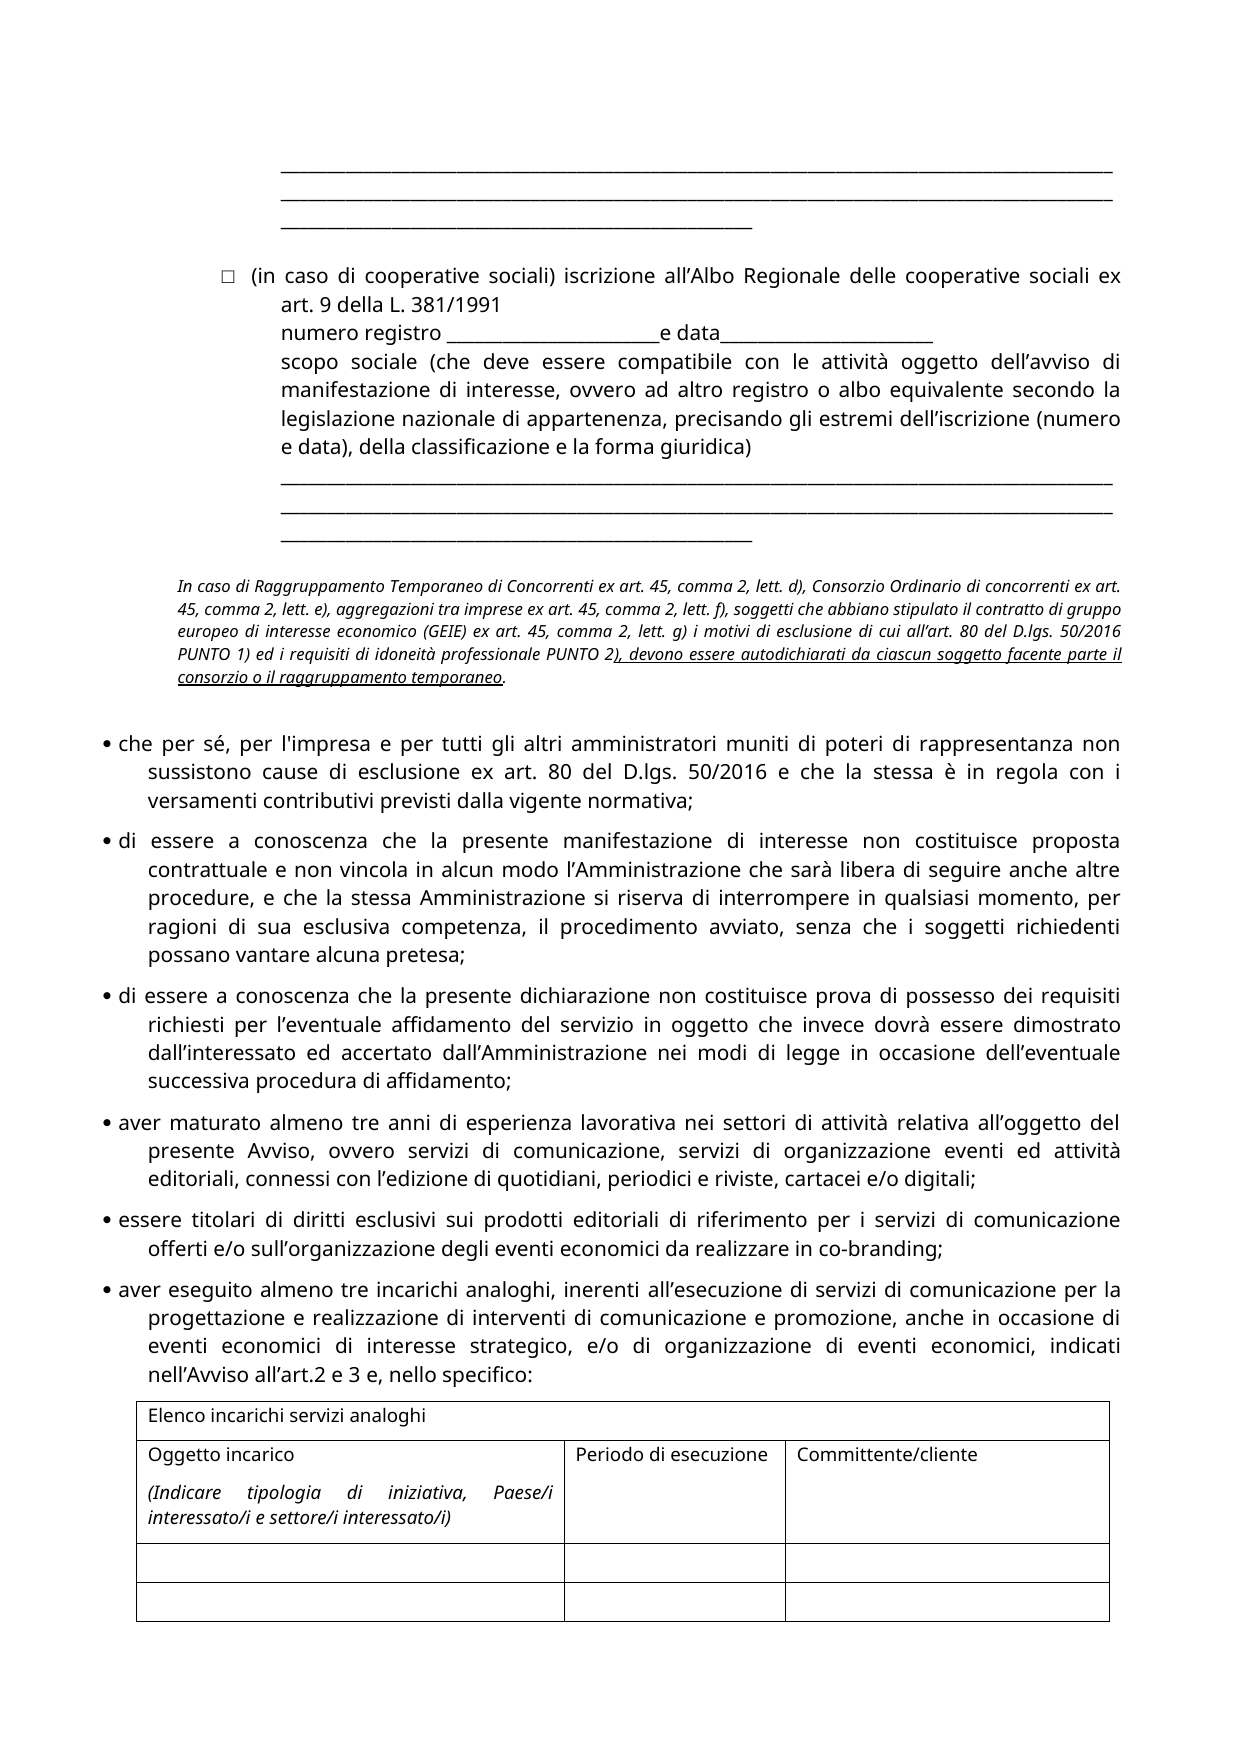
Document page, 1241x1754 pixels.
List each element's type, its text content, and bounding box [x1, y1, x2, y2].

table_cell Committente/cliente [786, 1441, 1109, 1543]
table_header Elenco incarichi servizi analoghi [137, 1402, 1109, 1440]
table_cell [786, 1583, 1109, 1621]
list aver eseguito almeno tre incarichi analoghi, inerenti all’esecuzione di servizi di comunicazione per la progettazione e realizzazione di interventi di comunicazione e promozione, anche in occasione di eventi economici di interesse strategico, e/o di organizzazione di eventi economici, indicati nell’Avviso all’art.2 e 3 e, nello specifico: [103, 1275, 1122, 1388]
text numero registro _______________________e data_______________________ [184, 318, 1122, 347]
table_cell Periodo di esecuzione [565, 1441, 785, 1543]
list (in caso di cooperative sociali) iscrizione all’Albo Regionale delle cooperative sociali ex art. 9 della L. 381/1991 [222, 261, 1122, 318]
table_cell [137, 1544, 564, 1582]
list che per sé, per l'impresa e per tutti gli altri amministratori muniti di poteri di rappresentanza non sussistono cause di esclusione ex art. 80 del D.lgs. 50/2016 e che la stessa è in regola con i versamenti contributivi previsti dalla vigente normativa; [103, 729, 1122, 814]
text In caso di Raggruppamento Temporaneo di Concorrenti ex art. 45, comma 2, lett. d), Consorzio Ordinario di concorrenti ex art. 45, comma 2, lett. e), aggregazioni tra imprese ex art. 45, comma 2, lett. f), soggetti che abbiano stipulato il contratto di gruppo europeo di interesse economico (GEIE) ex art. 45, comma 2, lett. g) i motivi di esclusione di cui all’art. 80 del D.lgs. 50/2016 PUNTO 1) ed i requisiti di idoneità professionale PUNTO 2), devono essere autodichiarati da ciascun soggetto facente parte il consorzio o il raggruppamento temporaneo. [177, 574, 1122, 688]
list di essere a conoscenza che la presente manifestazione di interesse non costituisce proposta contrattuale e non vincola in alcun modo l’Amministrazione che sarà libera di seguire anche altre procedure, e che la stessa Amministrazione si riserva di interrompere in qualsiasi momento, per ragioni di sua esclusiva competenza, il procedimento avviato, senza che i soggetti richiedenti possano vantare alcuna pretesa; [103, 827, 1122, 969]
table_cell [786, 1544, 1109, 1582]
table_cell [565, 1583, 785, 1621]
table_cell [565, 1544, 785, 1582]
table_cell Oggetto incarico (Indicare tipologia di iniziativa, Paese/i interessato/i e settore/i interessato/i) [137, 1441, 564, 1543]
list di essere a conoscenza che la presente dichiarazione non costituisce prova di possesso dei requisiti richiesti per l’eventuale affidamento del servizio in oggetto che invece dovrà essere dimostrato dall’interessato ed accertato dall’Amministrazione nei modi di legge in occasione dell’eventuale successiva procedura di affidamento; [103, 981, 1122, 1095]
table_cell [137, 1583, 564, 1621]
list aver maturato almeno tre anni di esperienza lavorativa nei settori di attività relativa all’oggetto del presente Avviso, ovvero servizi di comunicazione, servizi di organizzazione eventi ed attività editoriali, connessi con l’edizione di quotidiani, periodici e riviste, cartacei e/o digitali; [103, 1108, 1122, 1193]
text scopo sociale (che deve essere compatibile con le attività oggetto dell’avviso di manifestazione di interesse, ovvero ad altro registro o albo equivalente secondo la legislazione nazionale di appartenenza, precisando gli estremi dell’iscrizione (numero e data), della classificazione e la forma giuridica) [281, 347, 1122, 461]
list essere titolari di diritti esclusivi sui prodotti editoriali di riferimento per i servizi di comunicazione offerti e/o sull’organizzazione degli eventi economici da realizzare in co-branding; [103, 1205, 1122, 1262]
